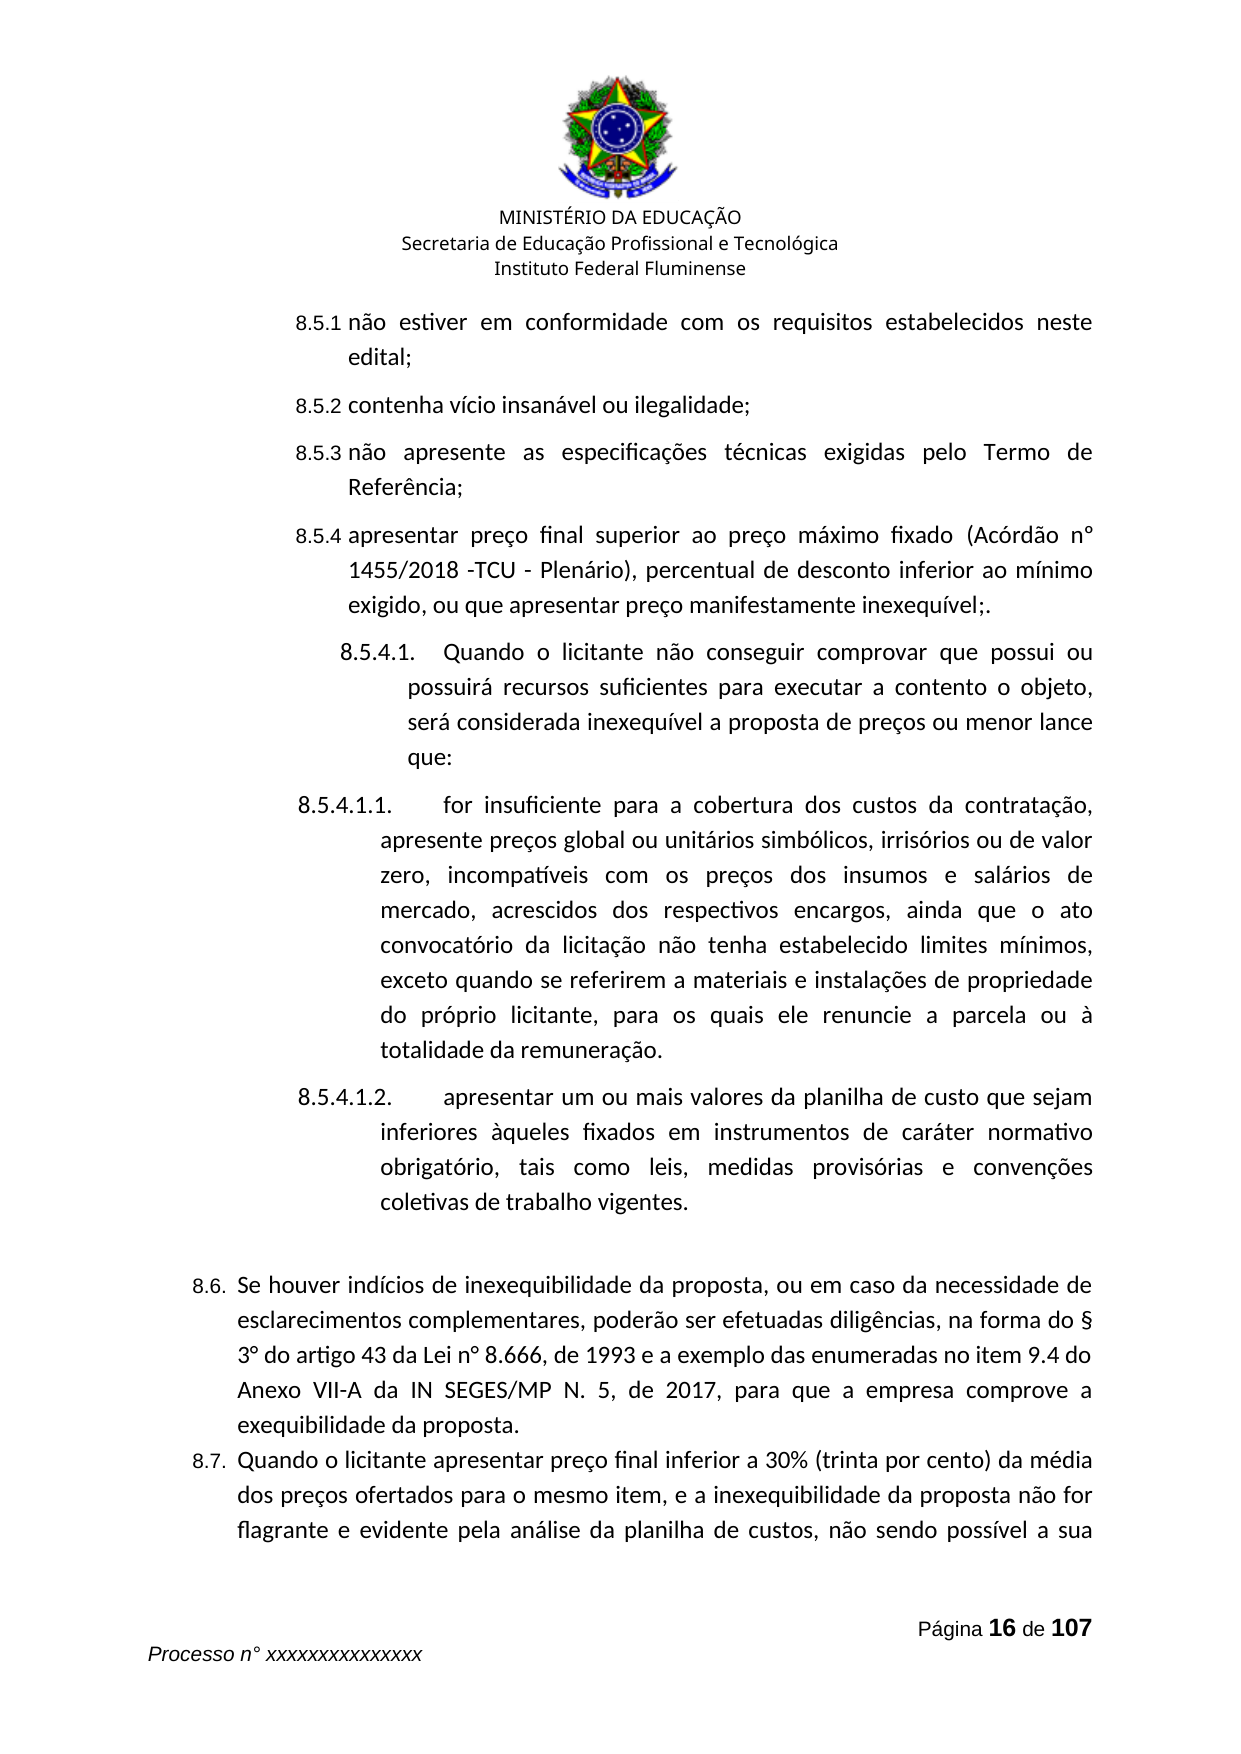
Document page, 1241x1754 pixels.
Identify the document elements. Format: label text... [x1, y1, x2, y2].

picture [558, 74, 682, 204]
list apresentar um ou mais valores da planilha de custo que sejam inferiores àqueles fixados em instrumentos de caráter normativo obrigatório, tais como leis, medidas provisórias e convenções coletivas de trabalho vigentes. [298, 1081, 1094, 1217]
list contenha vício insanável ou ilegalidade; [295, 389, 1094, 419]
list não apresente as especificações técnicas exigidas pelo Termo de Referência; [295, 436, 1094, 502]
list Se houver indícios de inexequibilidade da proposta, ou em caso da necessidade de esclarecimentos complementares, poderão ser efetuadas diligências, na forma do § 3° do artigo 43 da Lei n° 8.666, de 1993 e a exemplo das enumeradas no item 9.4 do Anexo VII-A da IN SEGES/MP N. 5, de 2017, para que a empresa comprove a exequibilidade da proposta. [192, 1269, 1094, 1439]
list for insuficiente para a cobertura dos custos da contratação, apresente preços global ou unitários simbólicos, irrisórios ou de valor zero, incompatíveis com os preços dos insumos e salários de mercado, acrescidos dos respectivos encargos, ainda que o ato convocatório da licitação não tenha estabelecido limites mínimos, exceto quando se referirem a materiais e instalações de propriedade do próprio licitante, para os quais ele renuncie a parcela ou à totalidade da remuneração. [298, 789, 1094, 1064]
list não estiver em conformidade com os requisitos estabelecidos neste edital; [295, 306, 1094, 372]
list apresentar preço final superior ao preço máximo fixado (Acórdão nº 1455/2018 -TCU - Plenário), percentual de desconto inferior ao mínimo exigido, ou que apresentar preço manifestamente inexequível;. [295, 519, 1094, 619]
list Quando o licitante não conseguir comprovar que possui ou possuirá recursos suficientes para executar a contento o objeto, será considerada inexequível a proposta de preços ou menor lance que: [340, 636, 1094, 772]
